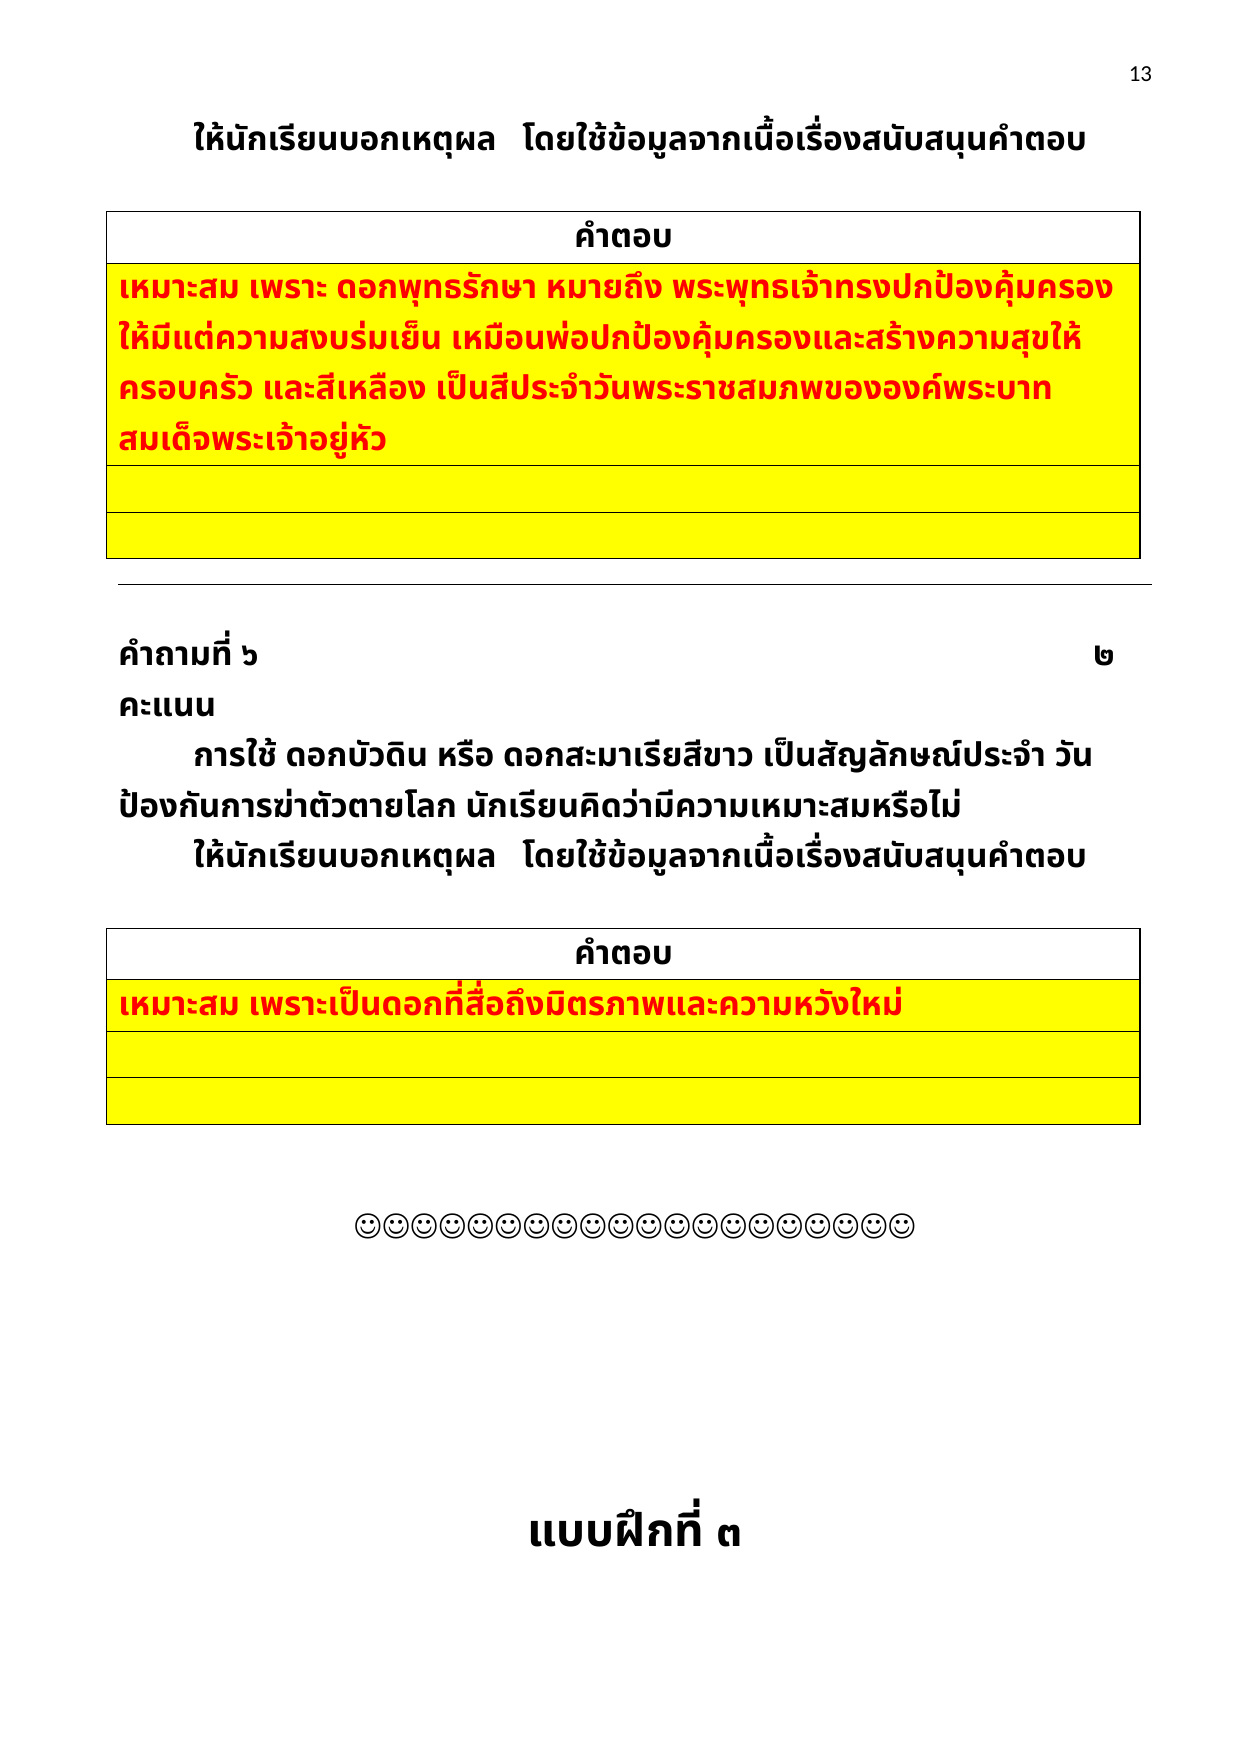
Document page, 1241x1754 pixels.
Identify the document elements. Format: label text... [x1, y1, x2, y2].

text คำถามที่ ๖ ๒ คะแนน [118, 630, 1152, 731]
text แบบฝึกที่ ๓ [118, 1498, 1152, 1567]
table_cell [107, 466, 1139, 512]
table_cell [107, 513, 1139, 558]
table_cell เหมาะสม เพราะเป็นดอกที่สื่อถึงมิตรภาพและความหวังใหม่ [107, 980, 1139, 1031]
table_header คำตอบ [107, 929, 1139, 979]
text ให้นักเรียนบอกเหตุผล โดยใช้ข้อมูลจากเนื้อเรื่องสนับสนุนคำตอบ [118, 115, 1152, 166]
table_cell [107, 1078, 1139, 1124]
table_header คำตอบ [107, 212, 1139, 262]
text การใช้ ดอกบัวดิน หรือ ดอกสะมาเรียสีขาว เป็นสัญลักษณ์ประจำ วันป้องกันการฆ่าตัวตายโลก นักเรียนคิดว่ามีความเหมาะสมหรือไม่ [118, 731, 1152, 832]
table_cell เหมาะสม เพราะ ดอกพุทธรักษา หมายถึง พระพุทธเจ้าทรงปกป้องคุ้มครองให้มีแต่ความสงบร่มเย็น เหมือนพ่อปกป้องคุ้มครองและสร้างความสุขให้ครอบครัว และสีเหลือง เป็นสีประจำวันพระราชสมภพขององค์พระบาทสมเด็จพระเจ้าอยู่หัว [107, 264, 1139, 465]
table_cell [107, 1032, 1139, 1077]
text ให้นักเรียนบอกเหตุผล โดยใช้ข้อมูลจากเนื้อเรื่องสนับสนุนคำตอบ [118, 832, 1152, 882]
